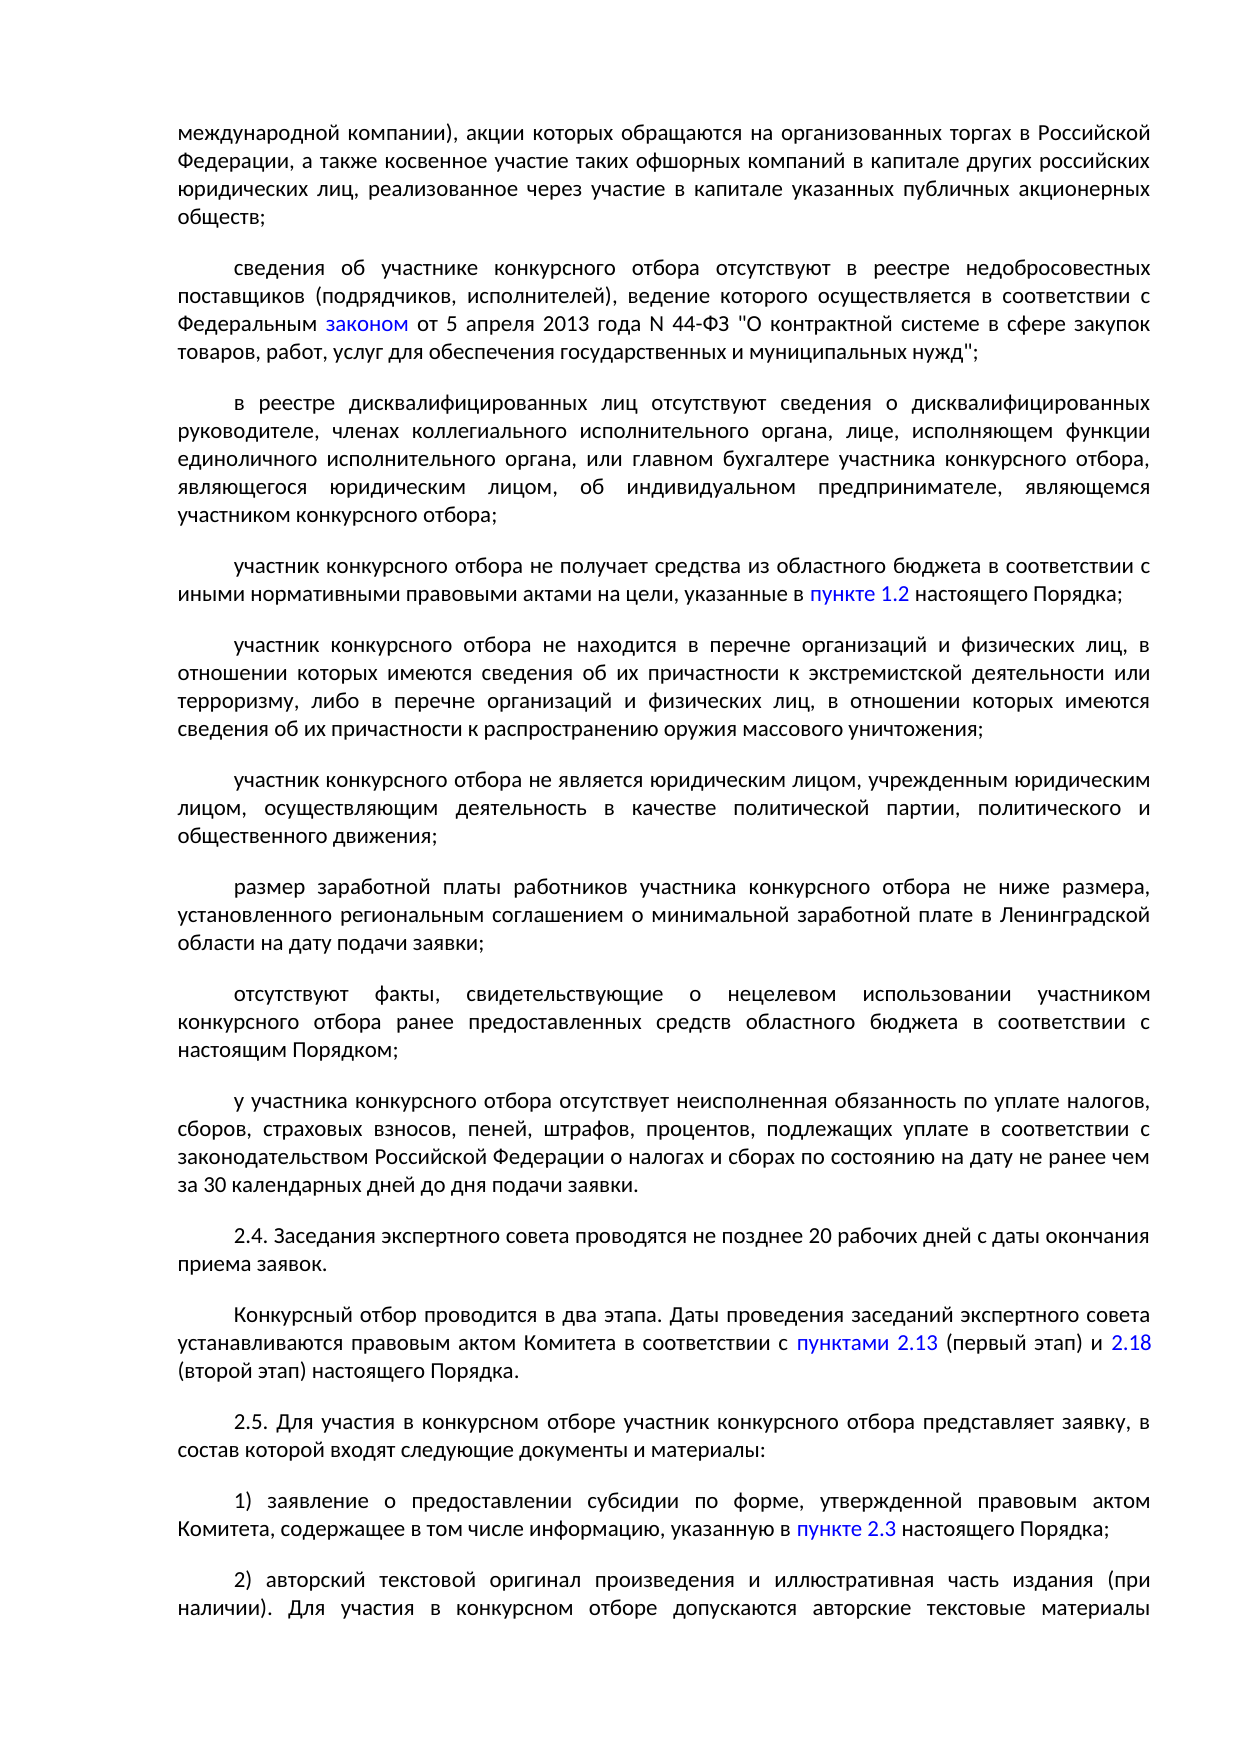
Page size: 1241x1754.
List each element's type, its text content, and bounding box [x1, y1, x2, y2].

text участник конкурсного отбора не является юридическим лицом, учрежденным юридическим лицом, осуществляющим деятельность в качестве политической партии, политического и общественного движения; [177, 765, 1152, 849]
text участник конкурсного отбора не получает средства из областного бюджета в соответствии с иными нормативными правовыми актами на цели, указанные в пункте 1.2 настоящего Порядка; [177, 551, 1152, 607]
text участник конкурсного отбора не находится в перечне организаций и физических лиц, в отношении которых имеются сведения об их причастности к экстремистской деятельности или терроризму, либо в перечне организаций и физических лиц, в отношении которых имеются сведения об их причастности к распространению оружия массового уничтожения; [177, 630, 1152, 742]
text в реестре дисквалифицированных лиц отсутствуют сведения о дисквалифицированных руководителе, членах коллегиального исполнительного органа, лице, исполняющем функции единоличного исполнительного органа, или главном бухгалтере участника конкурсного отбора, являющегося юридическим лицом, об индивидуальном предпринимателе, являющемся участником конкурсного отбора; [177, 388, 1152, 528]
text 1) заявление о предоставлении субсидии по форме, утвержденной правовым актом Комитета, содержащее в том числе информацию, указанную в пункте 2.3 настоящего Порядка; [177, 1486, 1152, 1542]
text размер заработной платы работников участника конкурсного отбора не ниже размера, установленного региональным соглашением о минимальной заработной плате в Ленинградской области на дату подачи заявки; [177, 872, 1152, 956]
text 2.5. Для участия в конкурсном отборе участник конкурсного отбора представляет заявку, в состав которой входят следующие документы и материалы: [177, 1407, 1152, 1463]
text 2.4. Заседания экспертного совета проводятся не позднее 20 рабочих дней с даты окончания приема заявок. [177, 1221, 1152, 1277]
text у участника конкурсного отбора отсутствует неисполненная обязанность по уплате налогов, сборов, страховых взносов, пеней, штрафов, процентов, подлежащих уплате в соответствии с законодательством Российской Федерации о налогах и сборах по состоянию на дату не ранее чем за 30 календарных дней до дня подачи заявки. [177, 1086, 1152, 1198]
text Конкурсный отбор проводится в два этапа. Даты проведения заседаний экспертного совета устанавливаются правовым актом Комитета в соответствии с пунктами 2.13 (первый этап) и 2.18 (второй этап) настоящего Порядка. [177, 1300, 1152, 1384]
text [177, 118, 1152, 230]
text сведения об участнике конкурсного отбора отсутствуют в реестре недобросовестных поставщиков (подрядчиков, исполнителей), ведение которого осуществляется в соответствии с Федеральным законом от 5 апреля 2013 года N 44-ФЗ "О контрактной системе в сфере закупок товаров, работ, услуг для обеспечения государственных и муниципальных нужд"; [177, 253, 1152, 365]
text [177, 1565, 1152, 1621]
text отсутствуют факты, свидетельствующие о нецелевом использовании участником конкурсного отбора ранее предоставленных средств областного бюджета в соответствии с настоящим Порядком; [177, 979, 1152, 1063]
